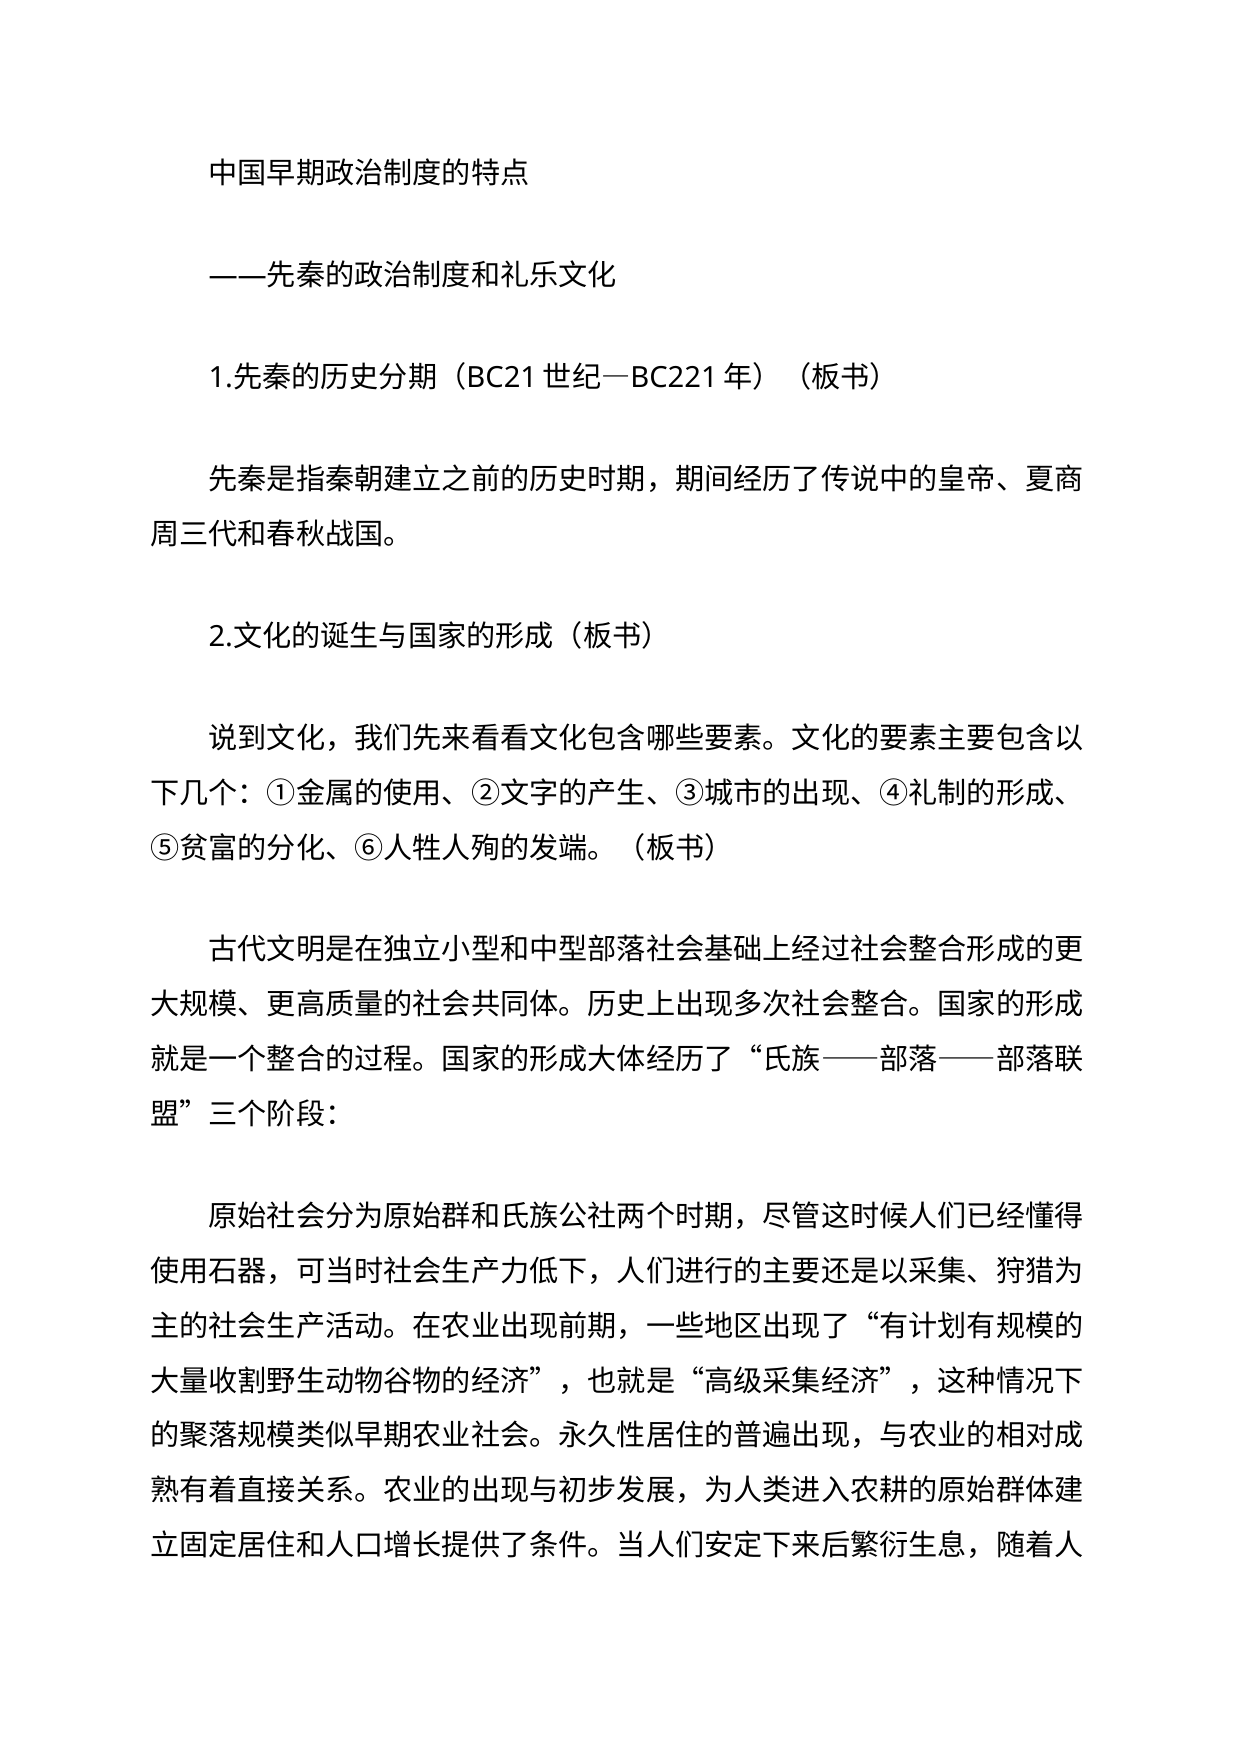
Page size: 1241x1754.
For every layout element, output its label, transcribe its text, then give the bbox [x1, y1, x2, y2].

text 2.文化的诞生与国家的形成（板书） [150, 612, 1090, 655]
text 古代文明是在独立小型和中型部落社会基础上经过社会整合形成的更大规模、更高质量的社会共同体。历史上出现多次社会整合。国家的形成就是一个整合的过程。国家的形成大体经历了“氏族——部落——部落联盟”三个阶段： [150, 926, 1090, 1133]
text 说到文化，我们先来看看文化包含哪些要素。文化的要素主要包含以下几个：①金属的使用、②文字的产生、③城市的出现、④礼制的形成、⑤贫富的分化、⑥人牲人殉的发端。（板书） [150, 714, 1090, 866]
text ——先秦的政治制度和礼乐文化 [150, 252, 1090, 294]
text 先秦是指秦朝建立之前的历史时期，期间经历了传说中的皇帝、夏商周三代和春秋战国。 [150, 456, 1090, 553]
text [150, 1192, 1090, 1564]
text 1.先秦的历史分期（BC21世纪—BC221年）（板书） [150, 354, 1090, 396]
text 中国早期政治制度的特点 [150, 150, 1090, 192]
